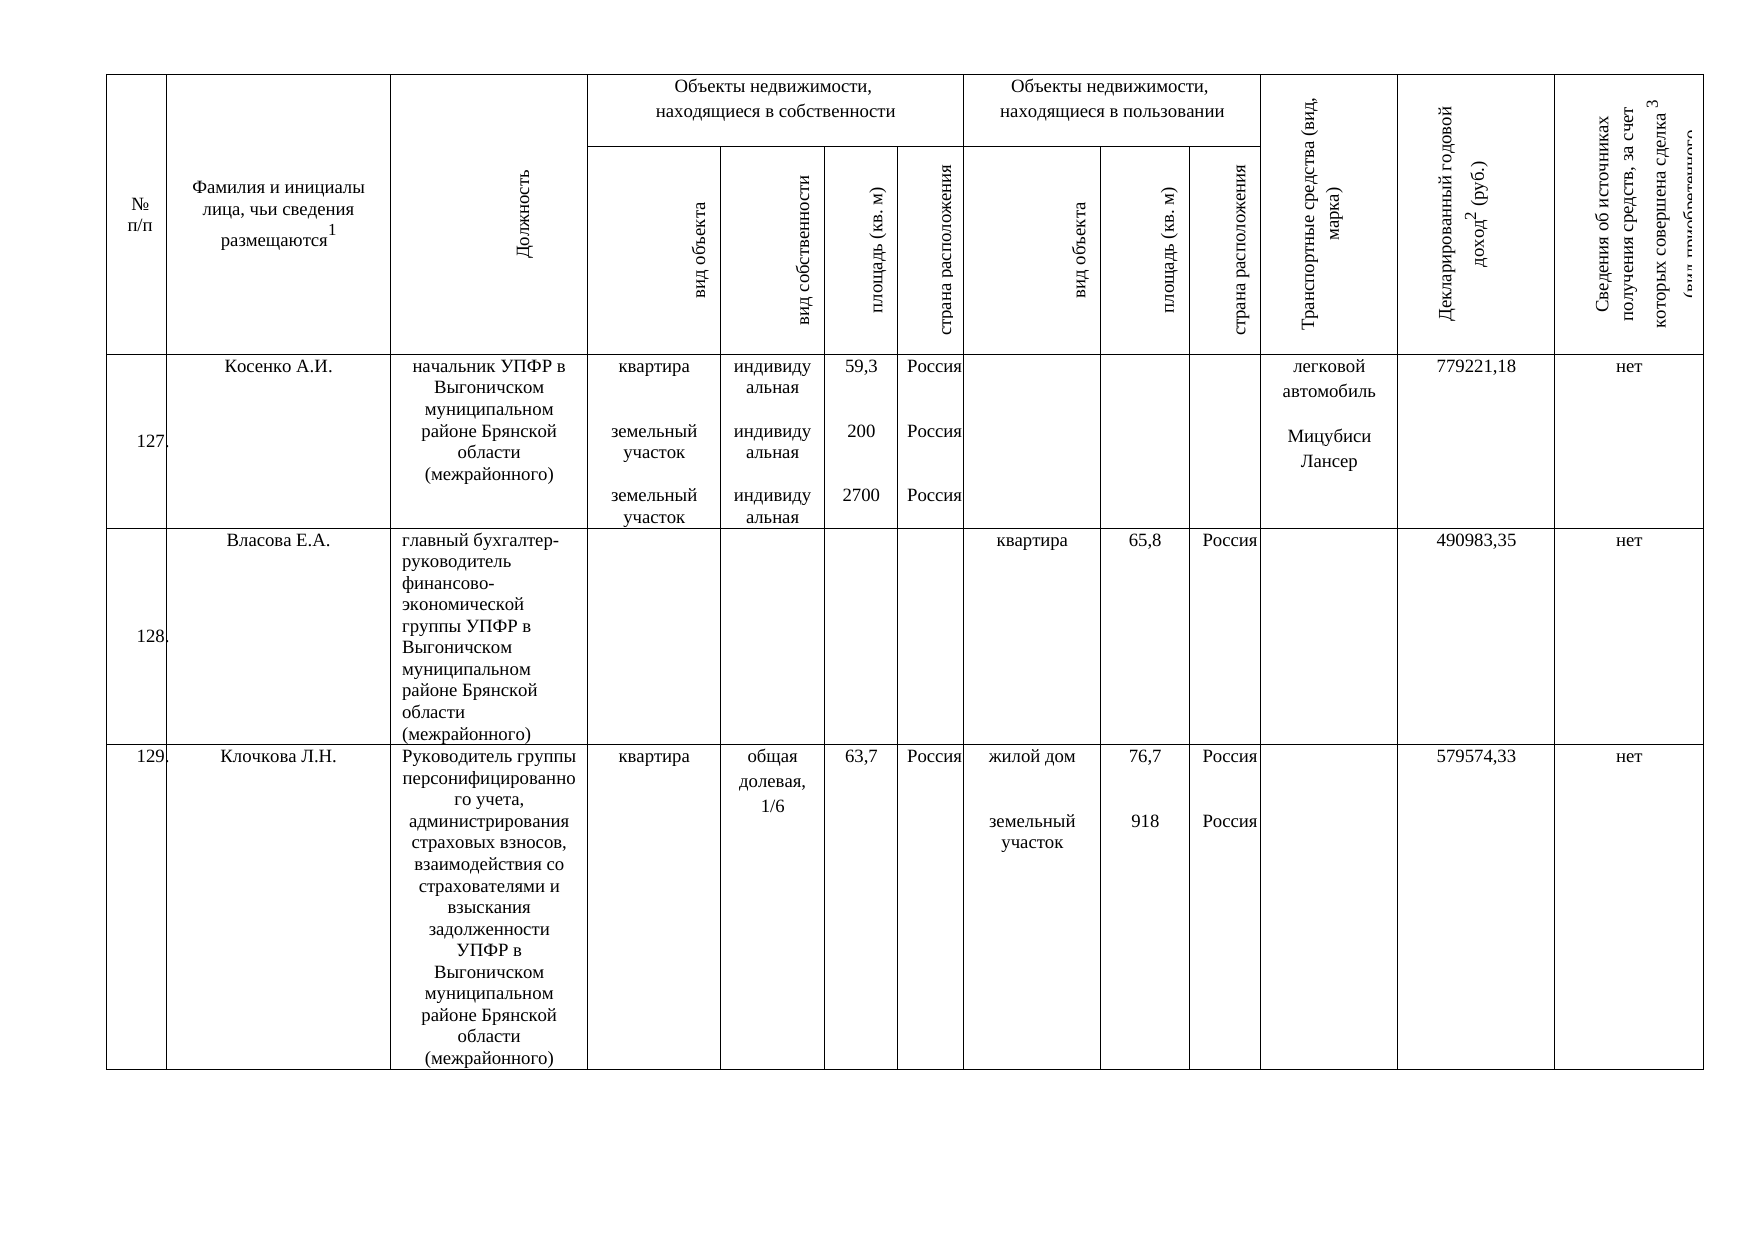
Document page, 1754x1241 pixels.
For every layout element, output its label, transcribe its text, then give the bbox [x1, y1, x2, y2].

table_cell [964, 355, 1100, 527]
table_cell Россия [1190, 529, 1260, 744]
table_header Декларированный годовой доход2 (руб.) [1398, 75, 1554, 354]
table_cell [1261, 529, 1397, 744]
table_cell Россия Россия Россия [898, 355, 963, 527]
table_header Фамилия и инициалы лица, чьи сведения размещаются1 [167, 75, 390, 354]
table_header Объекты недвижимости, находящиеся в собственности [588, 75, 963, 146]
table_header Сведения об источниках получения средств, за счет которых совершена сделка 3 (вид приобретенного имущества, источники) [1555, 75, 1703, 354]
table_header Должность [391, 75, 587, 354]
table_cell 579574,33 [1398, 745, 1554, 1068]
table_cell [898, 529, 963, 744]
table_cell нет [1555, 745, 1703, 1068]
table_cell индивидуальная индивидуальная индивидуальная [721, 355, 824, 527]
table_cell [107, 355, 166, 527]
table_cell 490983,35 [1398, 529, 1554, 744]
table_cell вид объекта [964, 147, 1100, 354]
table_cell главный бухгалтер-руководитель финансово-экономической группы УПФР в Выгоничском муниципальном районе Брянской области (межрайонного) [391, 529, 587, 744]
table_cell Россия Россия [1190, 745, 1260, 1068]
table_cell страна расположения [1190, 147, 1260, 354]
table_cell [1190, 355, 1260, 527]
table_header Объекты недвижимости, находящиеся в пользовании [964, 75, 1260, 146]
table_cell [825, 529, 897, 744]
table_cell Россия [898, 745, 963, 1068]
table_cell Руководитель группы персонифицированного учета, администрирования страховых взносов, взаимодействия со страхователями и взыскания задолженности УПФР в Выгоничском муниципальном районе Брянской области (межрайонного) [391, 745, 587, 1068]
table_cell легковой автомобиль Мицубиси Лансер [1261, 355, 1397, 527]
table_cell 76,7 918 [1101, 745, 1189, 1068]
table_header Транспортные средства (вид, марка) [1261, 75, 1397, 354]
table_cell 65,8 [1101, 529, 1189, 744]
table_cell площадь (кв. м) [825, 147, 897, 354]
table_cell [1261, 745, 1397, 1068]
table_cell 63,7 [825, 745, 897, 1068]
table_cell [1101, 355, 1189, 527]
table_cell 779221,18 [1398, 355, 1554, 527]
table_cell начальник УПФР в Выгоничском муниципальном районе Брянской области (межрайонного) [391, 355, 587, 527]
table_cell вид объекта [588, 147, 720, 354]
table_cell нет [1555, 355, 1703, 527]
table_cell квартира земельный участок земельный участок [588, 355, 720, 527]
table_cell [107, 529, 166, 744]
table_cell квартира [588, 745, 720, 1068]
table_cell квартира [964, 529, 1100, 744]
table_cell Косенко А.И. [167, 355, 390, 527]
table_cell площадь (кв. м) [1101, 147, 1189, 354]
table_cell общая долевая, 1/6 [721, 745, 824, 1068]
table_cell страна расположения [898, 147, 963, 354]
table_cell [588, 529, 720, 744]
table_header № п/п [107, 75, 166, 354]
table_cell жилой дом земельный участок [964, 745, 1100, 1068]
table_cell 59,3 200 2700 [825, 355, 897, 527]
table_cell Клочкова Л.Н. [167, 745, 390, 1068]
table_cell Власова Е.А. [167, 529, 390, 744]
table_cell [107, 745, 166, 1068]
table_cell нет [1555, 529, 1703, 744]
table_cell [721, 529, 824, 744]
table_cell вид собственности [721, 147, 824, 354]
